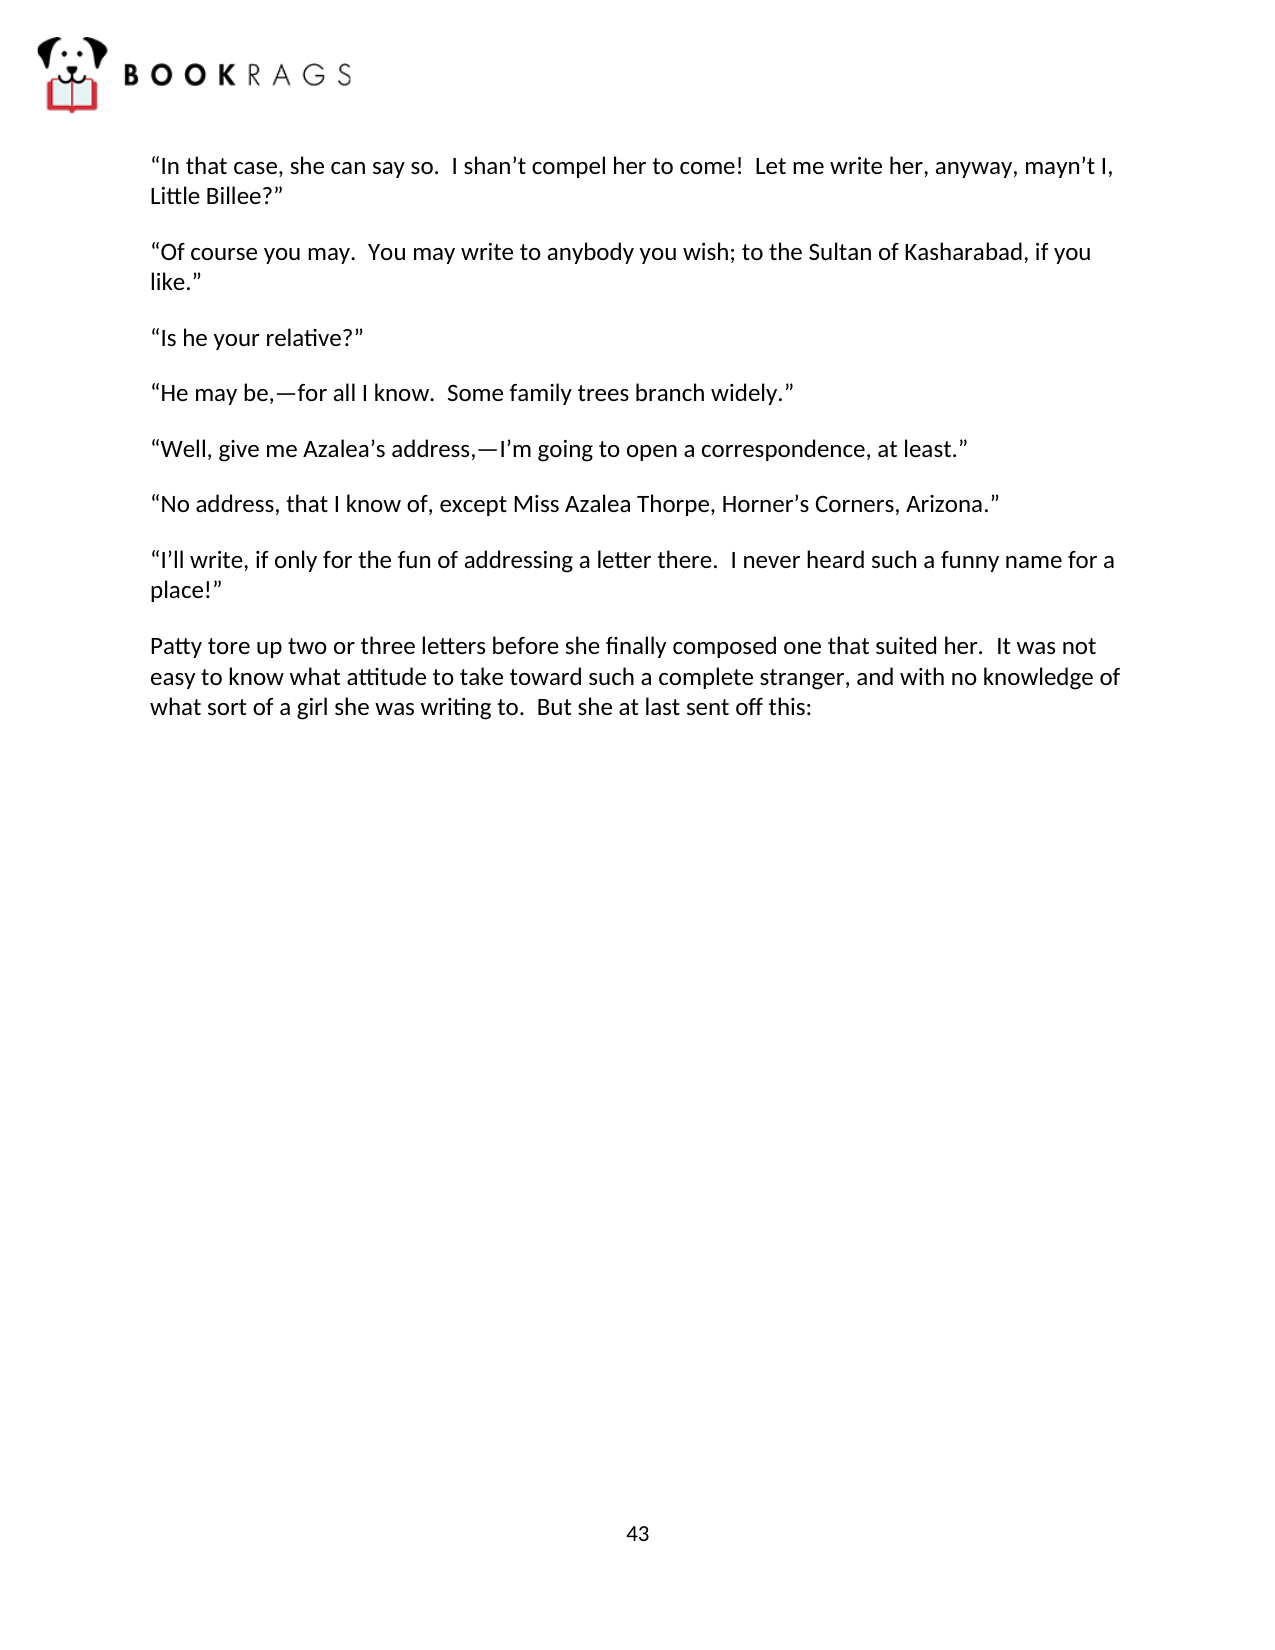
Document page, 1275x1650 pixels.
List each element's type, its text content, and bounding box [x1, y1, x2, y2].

text “Is he your relative?” [150, 322, 1125, 353]
text Patty tore up two or three letters before she finally composed one that suited her. It was not easy to know what attitude to take toward such a complete stranger, and with no knowledge of what sort of a girl she was writing to. But she at last sent off this: [150, 630, 1125, 722]
text “Well, give me Azalea’s address,—­I’m going to open a correspondence, at least.” [150, 433, 1125, 464]
text “Of course you may. You may write to anybody you wish; to the Sultan of Kasharabad, if you like.” [150, 236, 1125, 297]
text “No address, that I know of, except Miss Azalea Thorpe, Horner’s Corners, Arizona.” [150, 489, 1125, 519]
picture [37, 37, 351, 113]
text “He may be,—­for all I know. Some family trees branch widely.” [150, 378, 1125, 408]
text “I’ll write, if only for the fun of addressing a letter there. I never heard such a funny name for a place!” [150, 544, 1125, 605]
text “In that case, she can say so. I shan’t compel her to come! Let me write her, anyway, mayn’t I, Little Billee?” [150, 150, 1125, 211]
